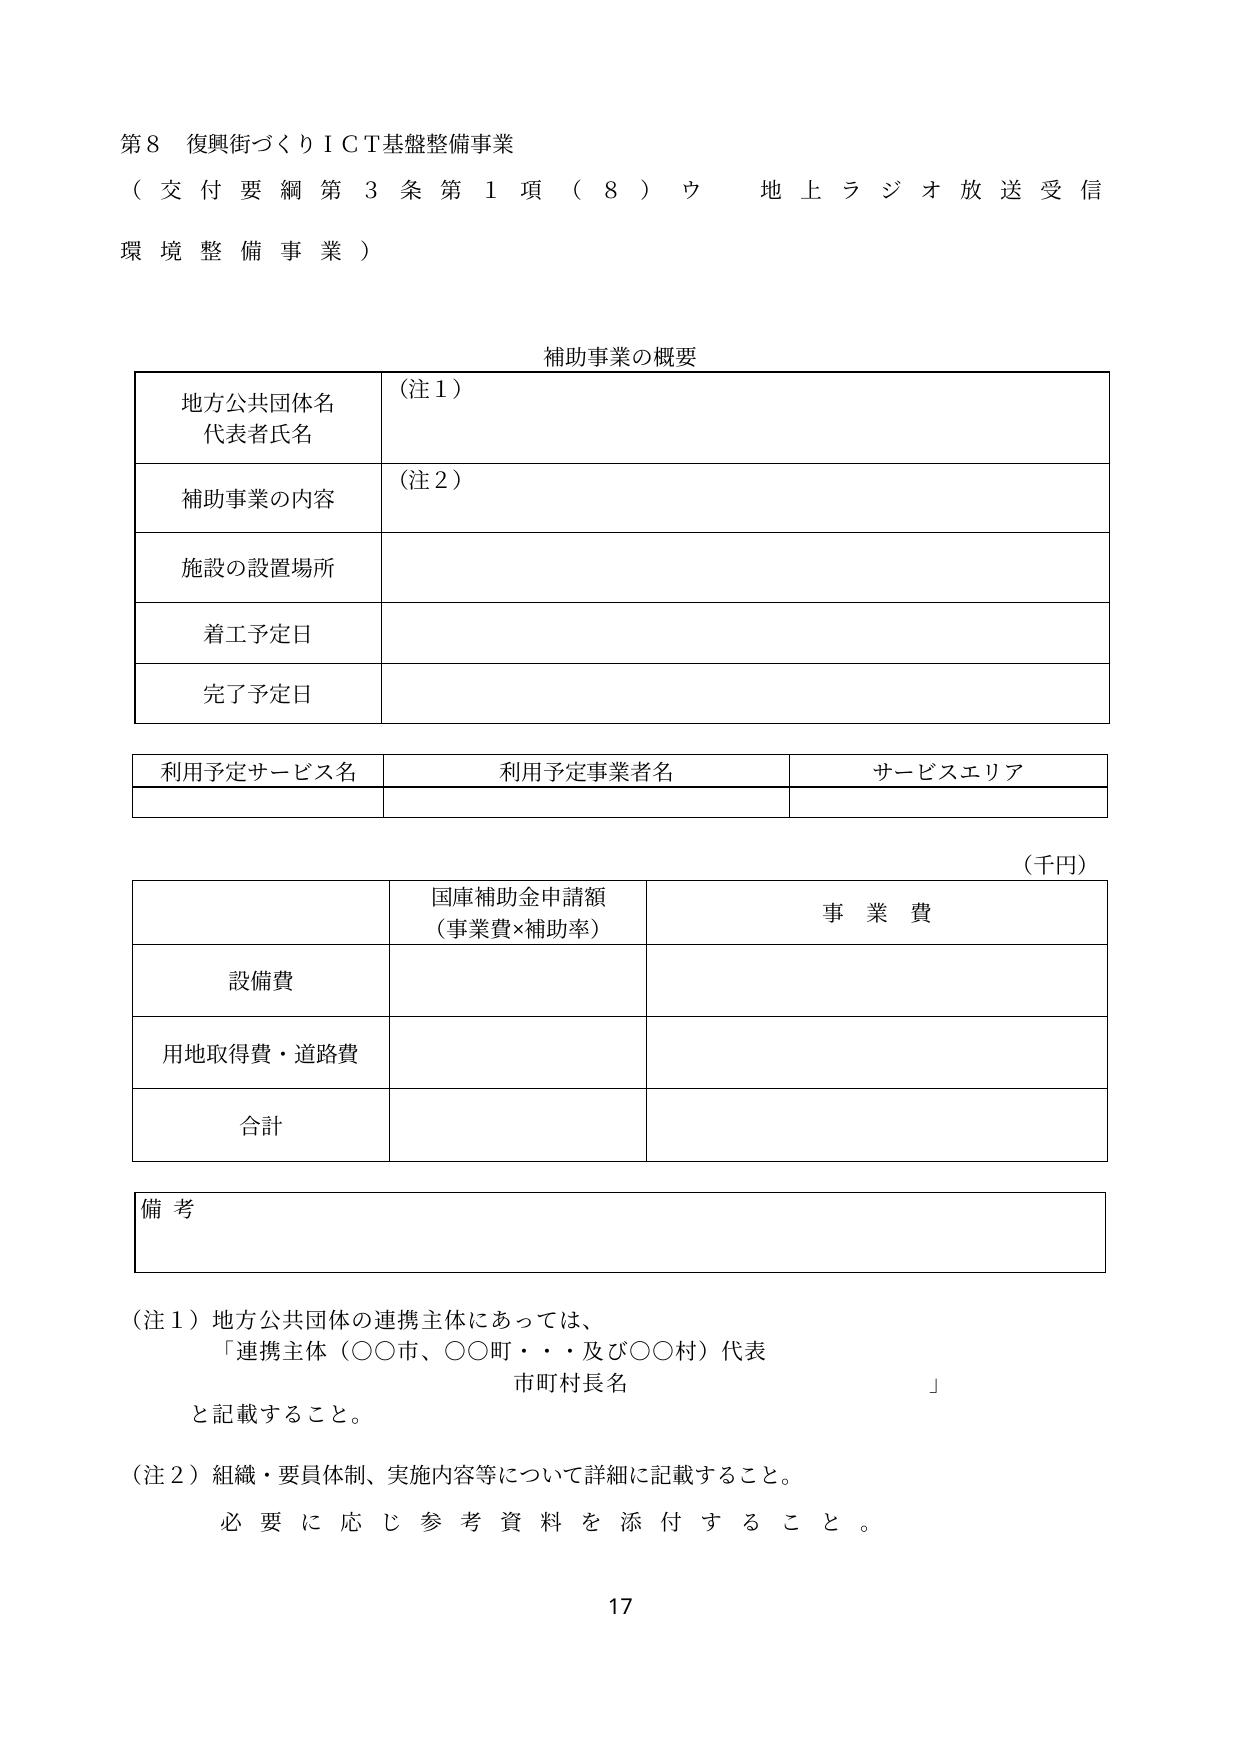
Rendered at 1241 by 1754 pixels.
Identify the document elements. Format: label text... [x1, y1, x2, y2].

table_cell [647, 1017, 1107, 1088]
text 市町村長名 」 [120, 1366, 1120, 1397]
table_header 事 業 費 [647, 881, 1107, 943]
text （交付要綱第３条第１項（８）ウ 地上ラジオ放送受信環境整備事業） [120, 159, 1120, 280]
table_header [133, 881, 389, 943]
table_cell [390, 1089, 646, 1161]
text 必要に応じ参考資料を添付すること。 [120, 1490, 1120, 1551]
table_header 利用予定事業者名 [384, 755, 789, 786]
table_cell 施設の設置場所 [136, 533, 381, 602]
table_cell [382, 603, 1109, 662]
table_cell [647, 1089, 1107, 1161]
text と記載すること。 [120, 1397, 1120, 1429]
table_header 地方公共団体名 代表者氏名 [136, 373, 381, 462]
text 補助事業の概要 [120, 340, 1120, 371]
text （注１）地方公共団体の連携主体にあっては、 [120, 1303, 1120, 1334]
text 「連携主体（○○市、○○町・・・及び○○村）代表 [120, 1334, 1120, 1366]
table_header サービスエリア [790, 755, 1107, 786]
table_cell 着工予定日 [136, 603, 381, 662]
table_cell [382, 664, 1109, 723]
table_cell [382, 533, 1109, 602]
table_cell 補助事業の内容 [136, 464, 381, 532]
table_cell 合計 [133, 1089, 389, 1161]
table_cell [133, 788, 383, 817]
table_header 国庫補助金申請額 （事業費×補助率） [390, 881, 646, 943]
table_cell [647, 945, 1107, 1016]
text （注２）組織・要員体制、実施内容等について詳細に記載すること。 [120, 1459, 1120, 1490]
text （千円） [120, 848, 1120, 879]
table_cell [384, 788, 789, 817]
table_cell 完了予定日 [136, 664, 381, 723]
table_cell [390, 945, 646, 1016]
table_cell 設備費 [133, 945, 389, 1016]
table_cell （注２） [382, 464, 1109, 532]
table_header 利用予定サービス名 [133, 755, 383, 786]
table_cell 用地取得費・道路費 [133, 1017, 389, 1088]
table_cell [790, 788, 1107, 817]
table_header （注１） [382, 373, 1109, 462]
table_header 備 考 [136, 1193, 1105, 1272]
text 第８ 復興街づくりＩＣＴ基盤整備事業 [120, 127, 1120, 159]
table_cell [390, 1017, 646, 1088]
